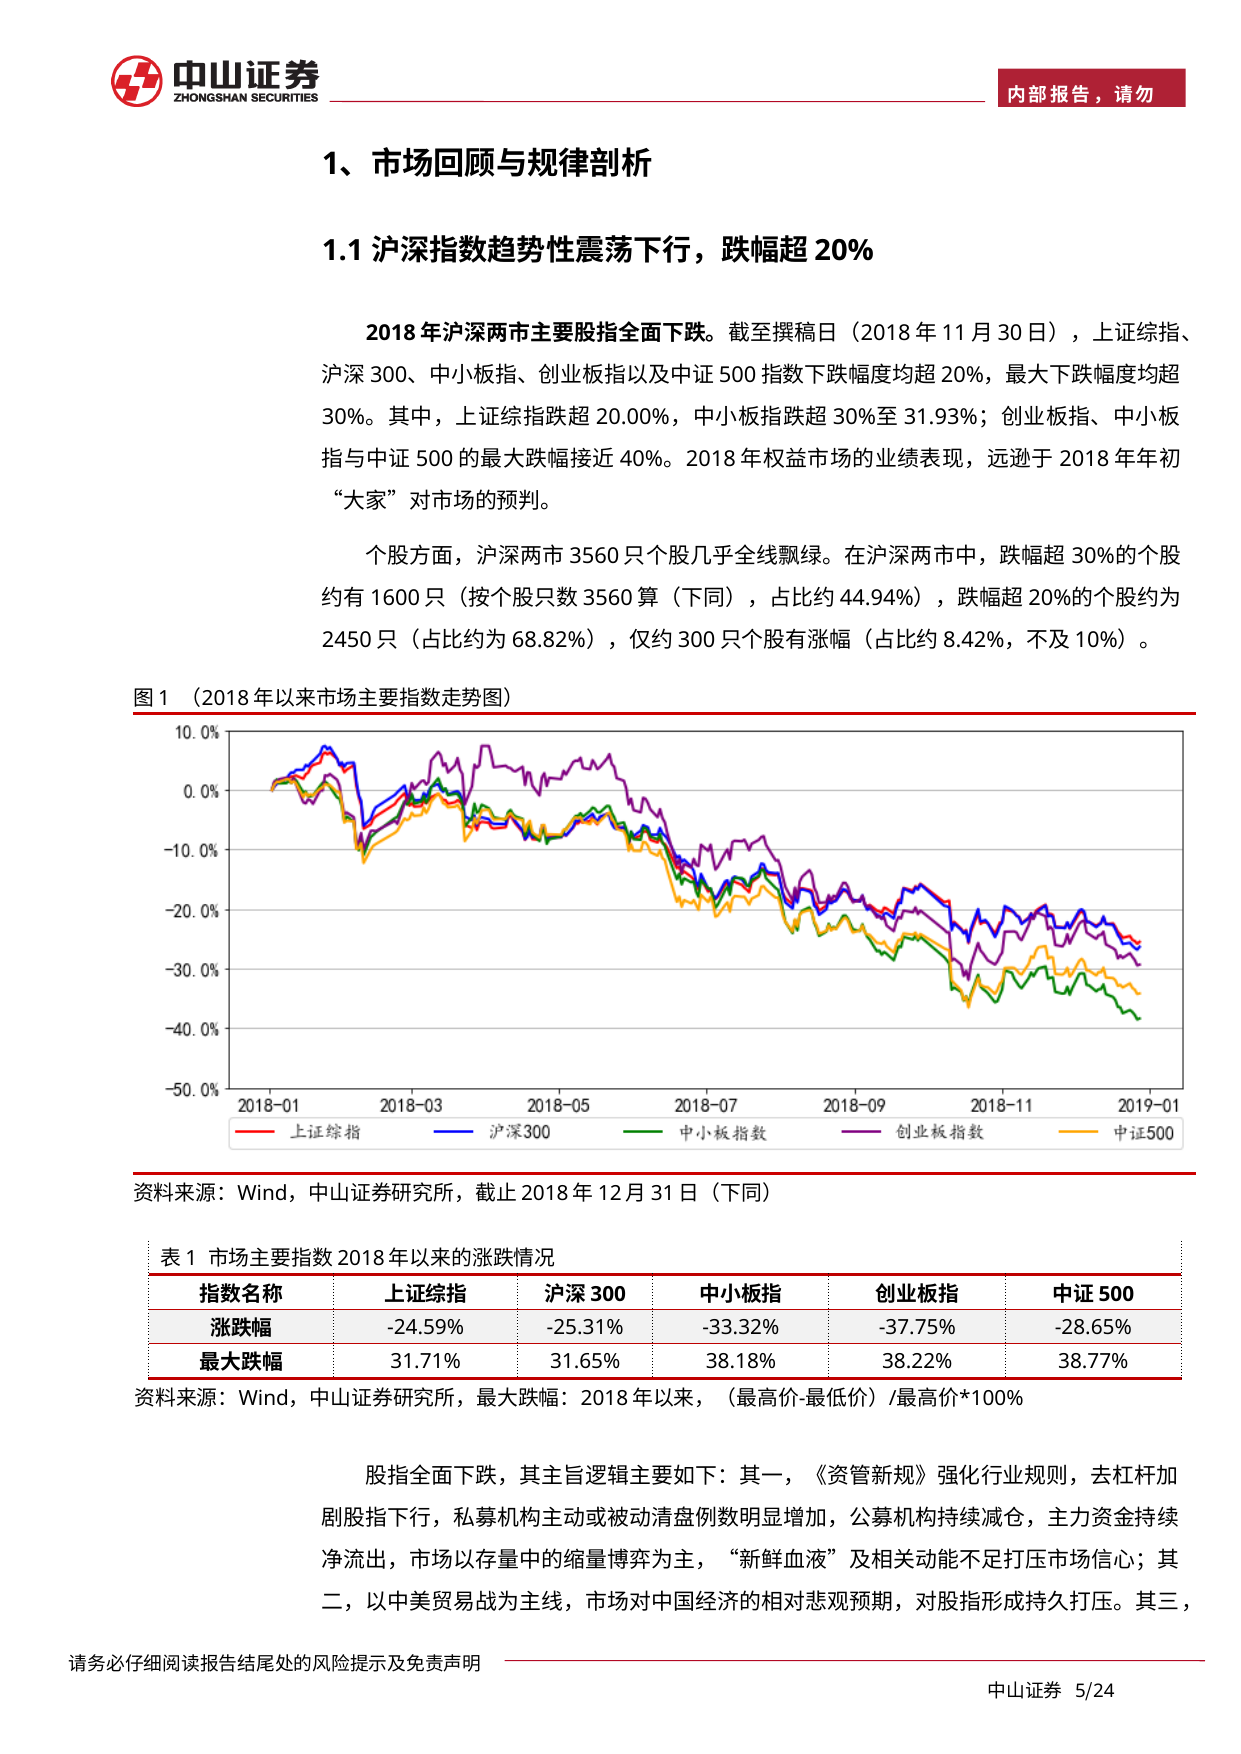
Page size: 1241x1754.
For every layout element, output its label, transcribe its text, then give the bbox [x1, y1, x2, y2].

table_cell 沪深300 [518, 1276, 653, 1309]
table_cell -28.65% [1005, 1310, 1181, 1343]
list 1.1 沪深指数趋势性震荡下行，跌幅超20% [322, 216, 1181, 281]
table_cell 中证500 [1005, 1276, 1181, 1309]
table_cell -37.75% [829, 1310, 1005, 1343]
table_cell -33.32% [653, 1310, 829, 1343]
table_header 图1 （2018年以来市场主要指数走势图） [133, 676, 1196, 712]
picture [156, 715, 1197, 1158]
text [322, 1457, 1181, 1616]
table_cell -24.59% [334, 1310, 517, 1343]
text 资料来源：Wind，中山证券研究所，最大跌幅：2018年以来，（最高价-最低价）/最高价*100% [103, 1380, 1181, 1412]
table_cell 38.77% [1005, 1344, 1181, 1377]
table_cell 38.22% [829, 1344, 1005, 1377]
table_cell 上证综指 [334, 1276, 517, 1309]
table_cell 31.65% [518, 1344, 653, 1377]
table_cell 31.71% [334, 1344, 517, 1377]
table_cell 涨跌幅 [149, 1310, 333, 1343]
table_cell [133, 715, 1196, 1172]
text 2018年沪深两市主要股指全面下跌。截至撰稿日（2018年11月30日），上证综指、沪深300、中小板指、创业板指以及中证500指数下跌幅度均超20%，最大下跌幅度均超30%。其中，上证综指跌超20.00%，中小板指跌超30%至31.93%；创业板指、中小板指与中证500的最大跌幅接近40%。2018年权益市场的业绩表现，远逊于2018年年初“大家”对市场的预判。 [322, 314, 1181, 516]
table_header 表1 市场主要指数2018年以来的涨跌情况 [149, 1241, 1181, 1273]
table_cell 中小板指 [653, 1276, 829, 1309]
table_cell 38.18% [653, 1344, 829, 1377]
table_cell 最大跌幅 [149, 1344, 333, 1377]
table_cell -25.31% [518, 1310, 653, 1343]
text 1、市场回顾与规律剖析 [322, 128, 1181, 193]
table_cell 资料来源：Wind，中山证券研究所，截止2018年12月31日（下同） [133, 1175, 1196, 1208]
table_cell 创业板指 [829, 1276, 1005, 1309]
picture [100, 48, 330, 114]
table_cell 指数名称 [149, 1276, 333, 1309]
text 个股方面，沪深两市3560只个股几乎全线飘绿。在沪深两市中，跌幅超30%的个股约有1600只（按个股只数3560算（下同），占比约44.94%），跌幅超20%的个股约为2450只（占比约为68.82%），仅约300只个股有涨幅（占比约8.42%，不及10%）。 [322, 538, 1181, 654]
